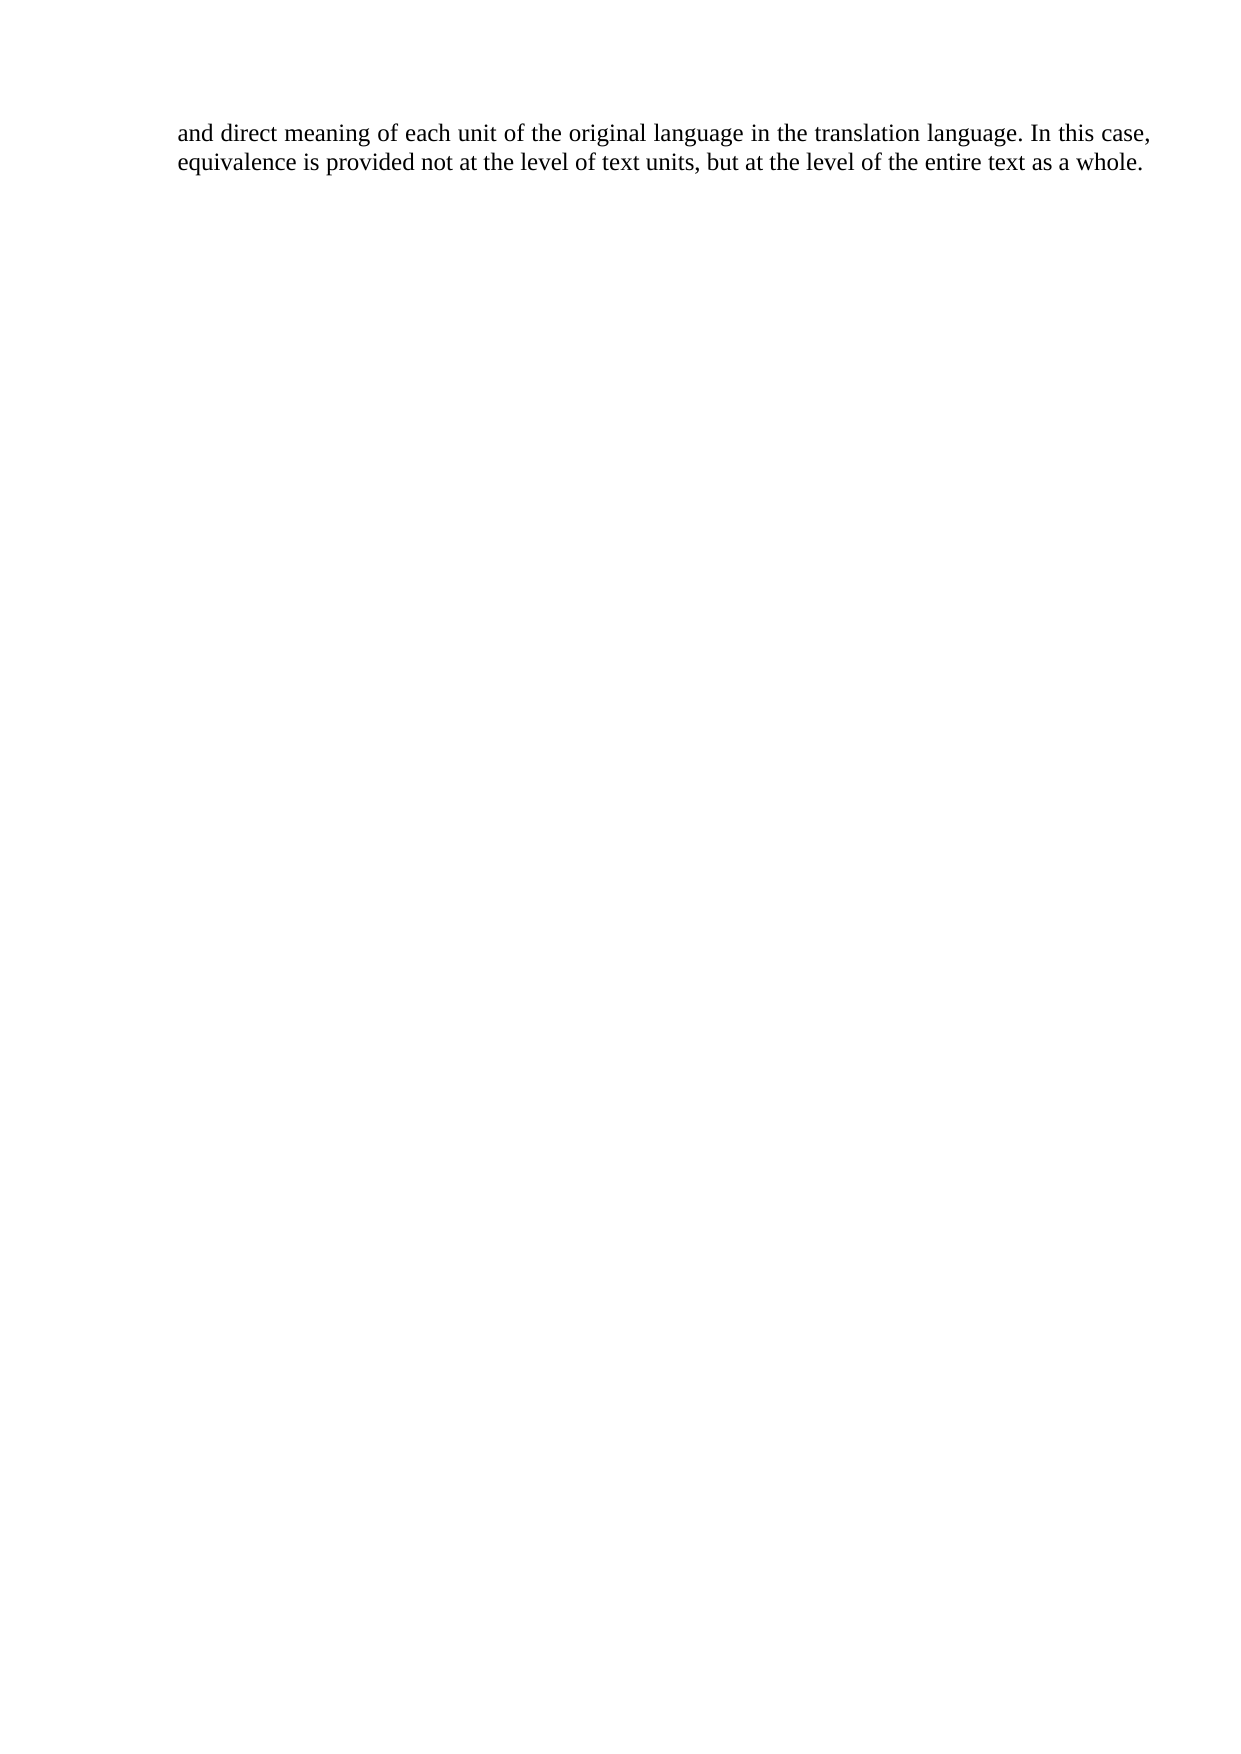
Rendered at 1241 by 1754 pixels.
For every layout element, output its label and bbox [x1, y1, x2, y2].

text [177, 118, 1152, 176]
